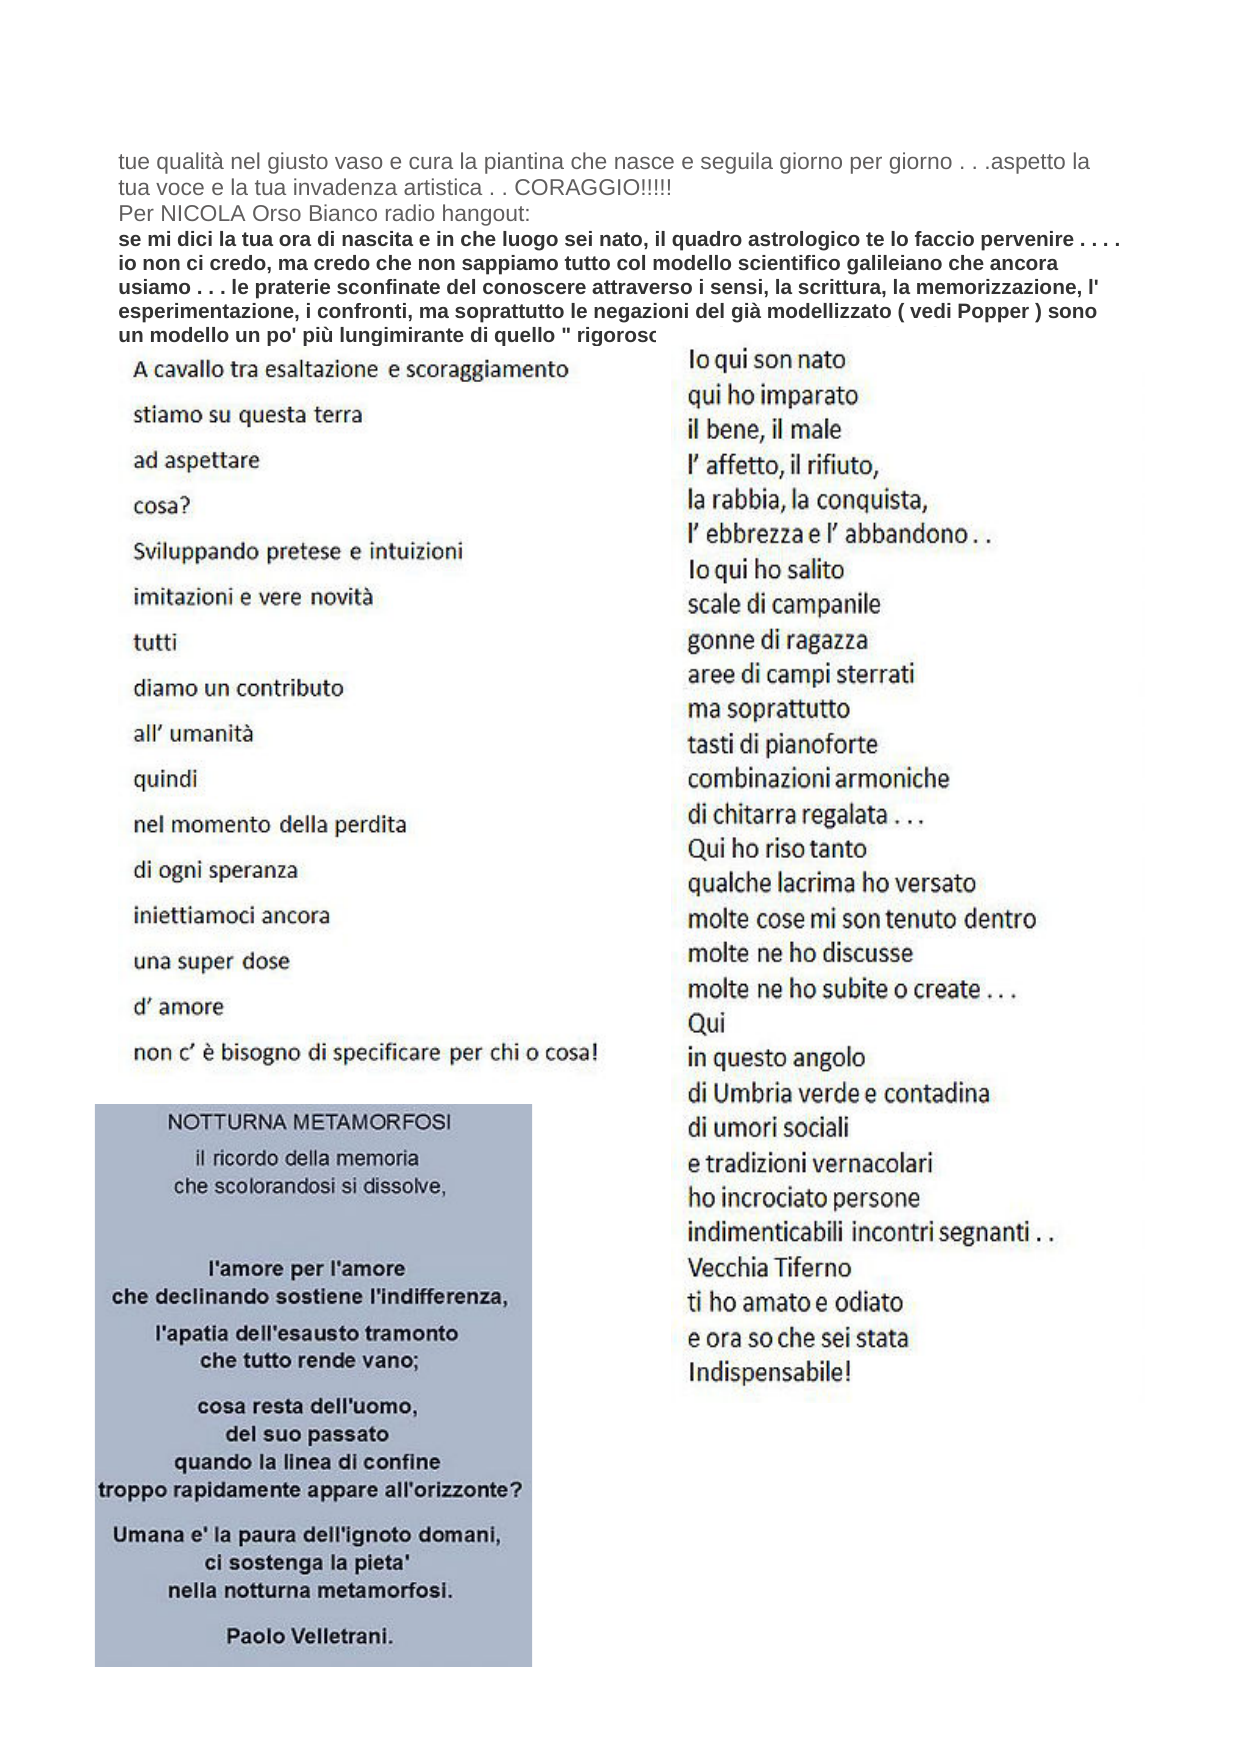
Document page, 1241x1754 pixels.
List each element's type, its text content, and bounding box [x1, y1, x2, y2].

picture [671, 334, 1145, 1403]
subtitle Per NICOLA Orso Bianco radio hangout: [118, 200, 1122, 227]
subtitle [118, 148, 1122, 200]
picture [94, 1104, 533, 1667]
subtitle se mi dici la tua ora di nascita e in che luogo sei nato, il quadro astrologico te lo faccio pervenire . . . . io non ci credo, ma credo che non sappiamo tutto col modello scientifico galileiano che ancora usiamo . . . le praterie sconfinate del conoscere attraverso i sensi, la scrittura, la memorizzazione, l' esperimentazione, i confronti, ma soprattutto le negazioni del già modellizzato ( vedi Popper ) sono un modello un po' più lungimirante di quello " rigoroso" a cui ancora oggi ci rifacciamo! [118, 227, 1122, 326]
picture [118, 346, 656, 1083]
